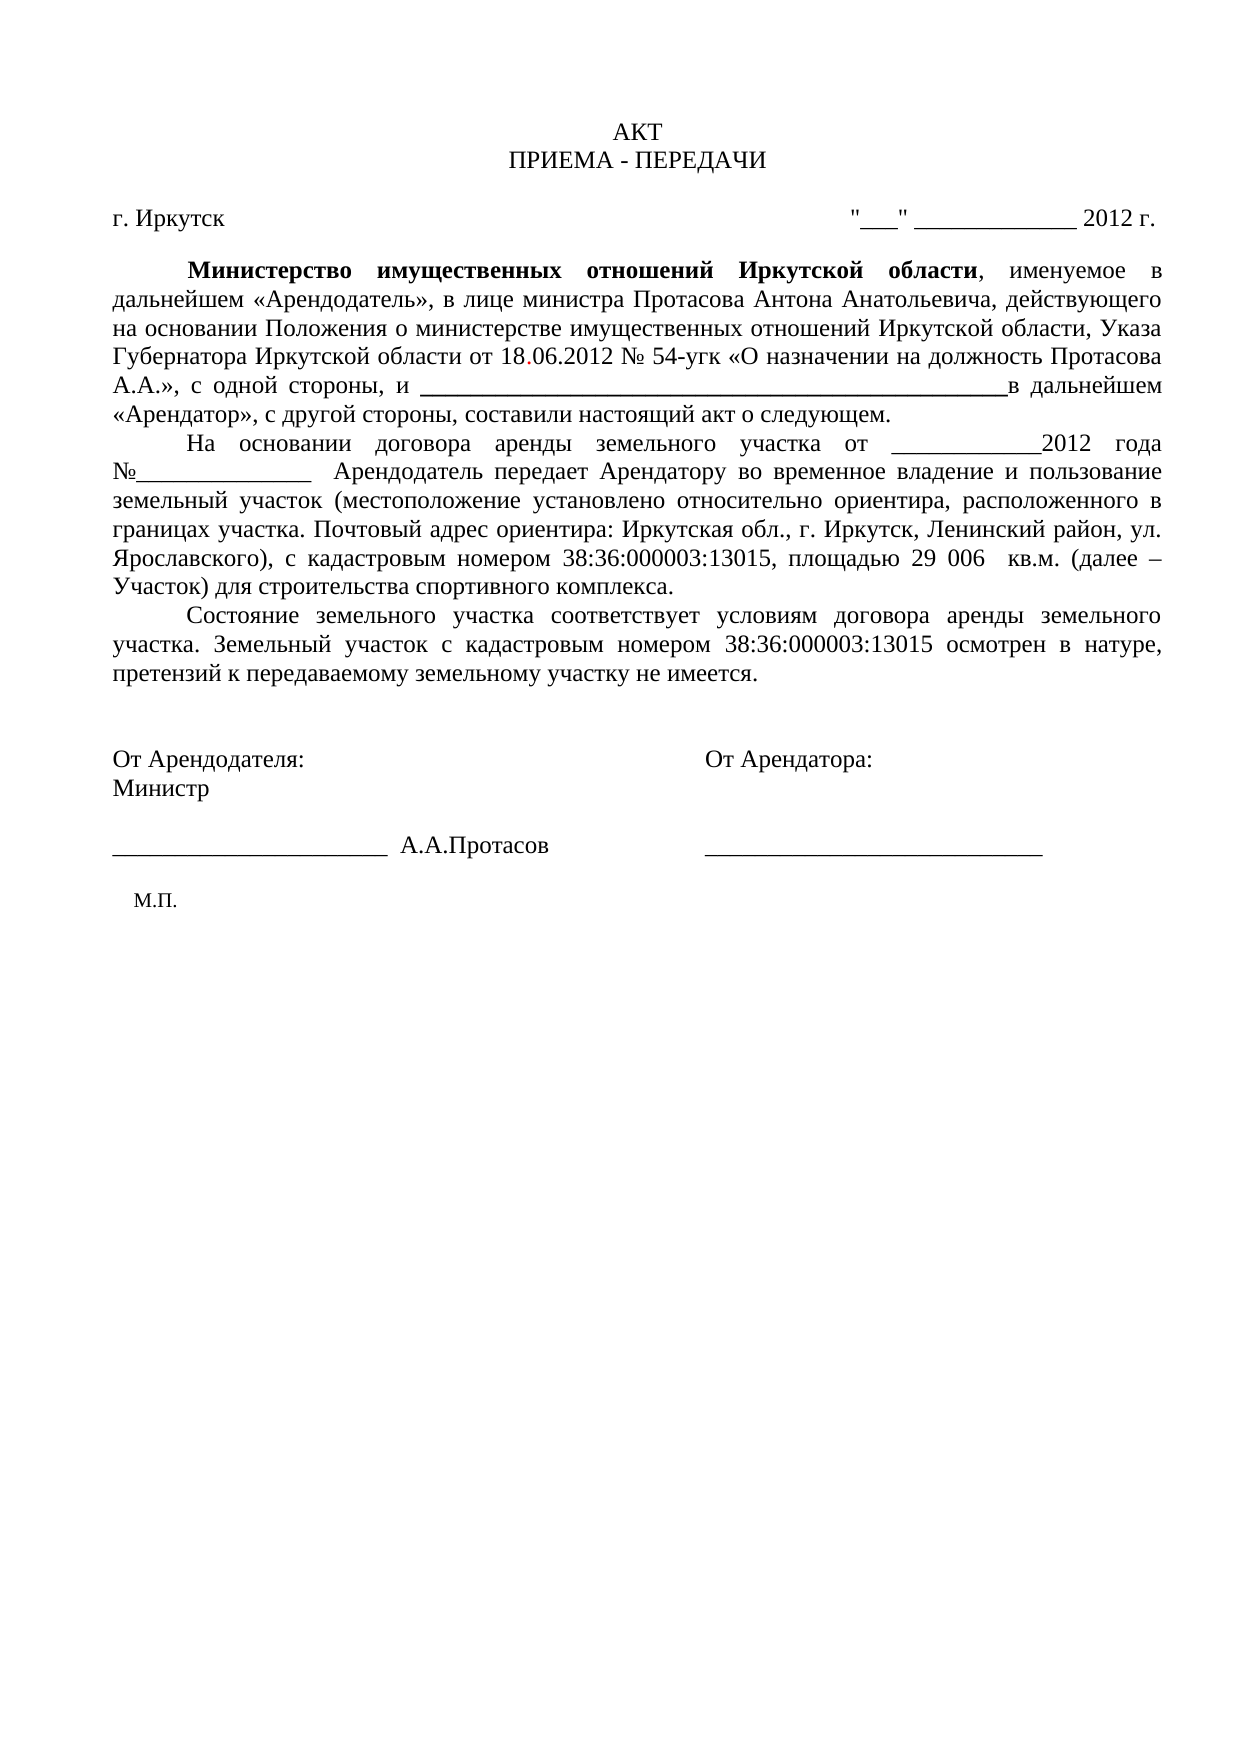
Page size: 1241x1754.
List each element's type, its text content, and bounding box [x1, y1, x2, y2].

text г. Иркутск "___" _____________ 2012 г. [112, 203, 1162, 232]
table_header От Арендодателя: Министр ______________________ А.А.Протасов М.П. [101, 715, 694, 941]
text ПРИЕМА - ПЕРЕДАЧИ [112, 145, 1162, 174]
text На основании договора аренды земельного участка от ____________2012 года №______________ Арендодатель передает Арендатору во временное владение и пользование земельный участок (местоположение установлено относительно ориентира, расположенного в границах участка. Почтовый адрес ориентира: Иркутская обл., г. Иркутск, Ленинский район, ул. Ярославского), с кадастровым номером 38:36:000003:13015, площадью 29 006 кв.м. (далее – Участок) для строительства спортивного комплекса. [112, 428, 1162, 600]
text АКТ [112, 117, 1162, 145]
text Состояние земельного участка соответствует условиям договора аренды земельного участка. Земельный участок с кадастровым номером 38:36:000003:13015 осмотрен в натуре, претензий к передаваемому земельному участку не имеется. [112, 600, 1162, 686]
table_header От Арендатора: ___________________________ [694, 715, 1240, 941]
title Министерство имущественных отношений Иркутской области, именуемое в дальнейшем «Арендодатель», в лице министра Протасова Антона Анатольевича, действующего на основании Положения о министерстве имущественных отношений Иркутской области, Указа Губернатора Иркутской области от 18.06.2012 № 54-угк «О назначении на должность Протасова А.А.», с одной стороны, и _______________________________________________в дальнейшем «Арендатор», с другой стороны, составили настоящий акт о следующем. [112, 255, 1162, 428]
